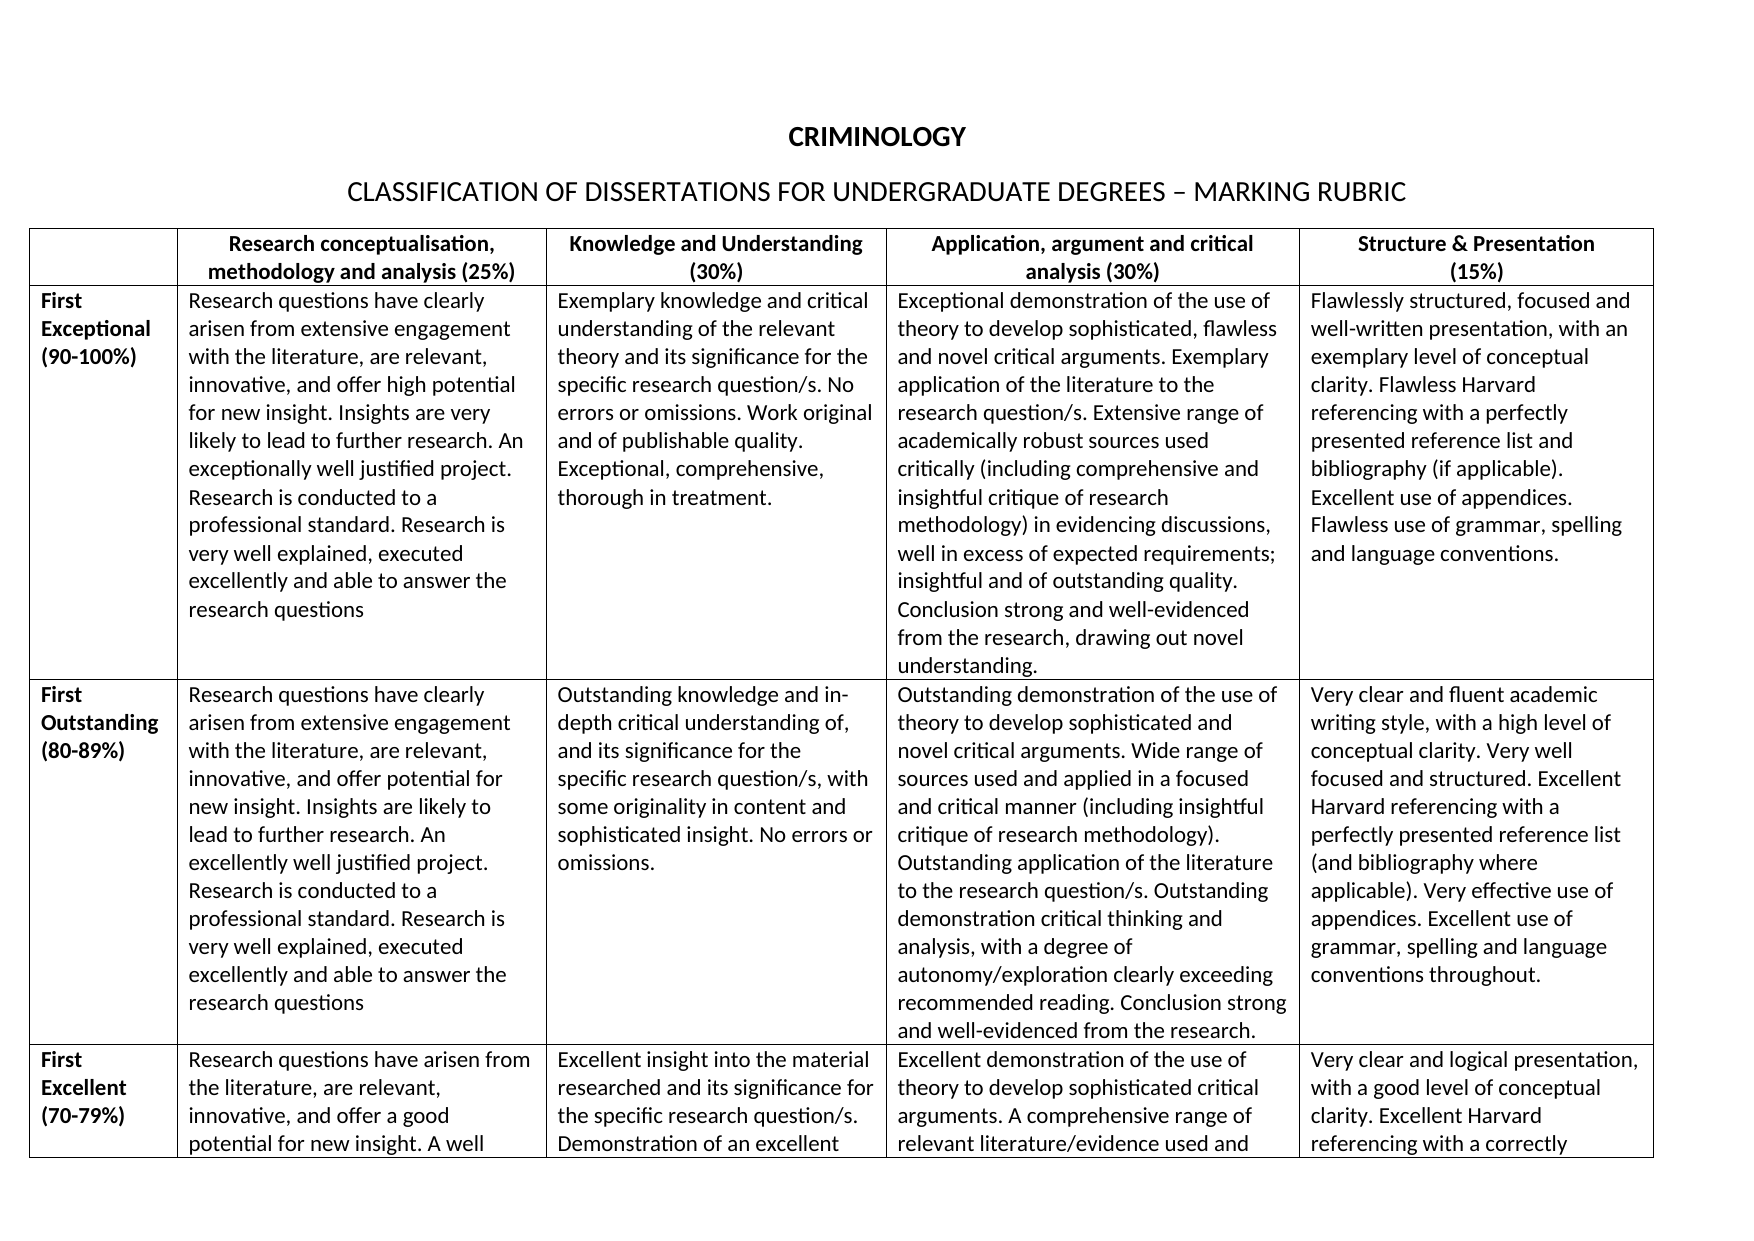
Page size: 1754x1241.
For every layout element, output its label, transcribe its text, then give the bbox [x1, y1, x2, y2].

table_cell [30, 1045, 177, 1157]
table_header Application, argument and critical analysis (30%) [887, 229, 1299, 285]
table_cell First Exceptional (90-100%) [30, 286, 177, 679]
table_cell First Outstanding (80-89%) [30, 680, 177, 1044]
table_header [30, 229, 177, 285]
table_cell Research questions have clearly arisen from extensive engagement with the literature, are relevant, innovative, and offer high potential for new insight. Insights are very likely to lead to further research. An exceptionally well justified project. Research is conducted to a professional standard. Research is very well explained, executed excellently and able to answer the research questions [178, 286, 546, 679]
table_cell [547, 1045, 886, 1157]
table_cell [1300, 1045, 1653, 1157]
table_header Structure & Presentation (15%) [1300, 229, 1653, 285]
table_header Research conceptualisation, methodology and analysis (25%) [178, 229, 546, 285]
text CLASSIFICATION OF DISSERTATIONS FOR UNDERGRADUATE DEGREES – MARKING RUBRIC [59, 173, 1695, 209]
table_cell Outstanding demonstration of the use of theory to develop sophisticated and novel critical arguments. Wide range of sources used and applied in a focused and critical manner (including insightful critique of research methodology). Outstanding application of the literature to the research question/s. Outstanding demonstration critical thinking and analysis, with a degree of autonomy/exploration clearly exceeding recommended reading. Conclusion strong and well-evidenced from the research. [887, 680, 1299, 1044]
text CRIMINOLOGY [59, 118, 1695, 154]
table_cell Flawlessly structured, focused and well-written presentation, with an exemplary level of conceptual clarity. Flawless Harvard referencing with a perfectly presented reference list and bibliography (if applicable). Excellent use of appendices. Flawless use of grammar, spelling and language conventions. [1300, 286, 1653, 679]
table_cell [178, 1045, 546, 1157]
table_cell Exceptional demonstration of the use of theory to develop sophisticated, flawless and novel critical arguments. Exemplary application of the literature to the research question/s. Extensive range of academically robust sources used critically (including comprehensive and insightful critique of research methodology) in evidencing discussions, well in excess of expected requirements; insightful and of outstanding quality. Conclusion strong and well-evidenced from the research, drawing out novel understanding. [887, 286, 1299, 679]
table_cell Very clear and fluent academic writing style, with a high level of conceptual clarity. Very well focused and structured. Excellent Harvard referencing with a perfectly presented reference list (and bibliography where applicable). Very effective use of appendices. Excellent use of grammar, spelling and language conventions throughout. [1300, 680, 1653, 1044]
table_cell Research questions have clearly arisen from extensive engagement with the literature, are relevant, innovative, and offer potential for new insight. Insights are likely to lead to further research. An excellently well justified project. Research is conducted to a professional standard. Research is very well explained, executed excellently and able to answer the research questions [178, 680, 546, 1044]
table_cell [887, 1045, 1299, 1157]
table_cell Outstanding knowledge and in-depth critical understanding of, and its significance for the specific research question/s, with some originality in content and sophisticated insight. No errors or omissions. [547, 680, 886, 1044]
table_cell Exemplary knowledge and critical understanding of the relevant theory and its significance for the specific research question/s. No errors or omissions. Work original and of publishable quality. Exceptional, comprehensive, thorough in treatment. [547, 286, 886, 679]
table_header Knowledge and Understanding (30%) [547, 229, 886, 285]
